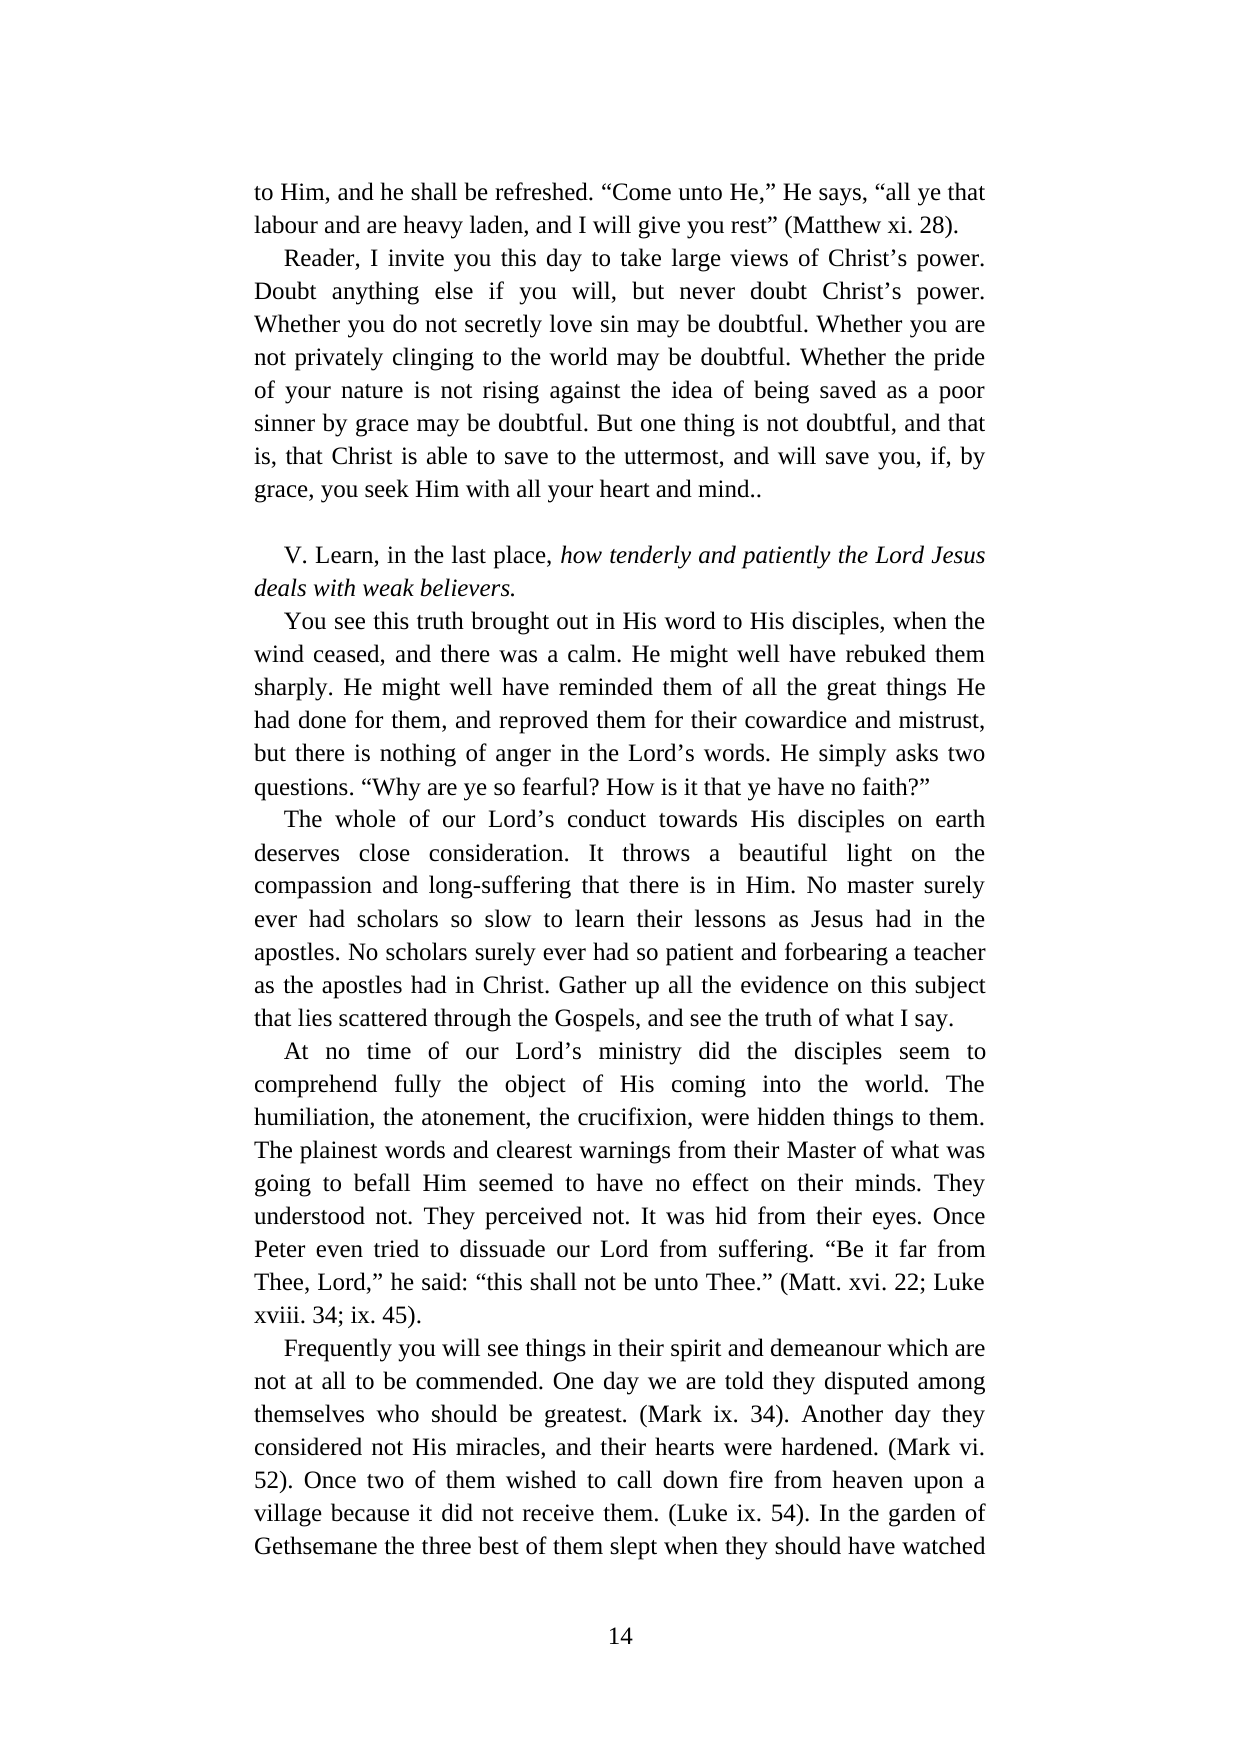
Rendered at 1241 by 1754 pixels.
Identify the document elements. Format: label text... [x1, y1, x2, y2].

text You see this truth brought out in His word to His disciples, when the wind ceased, and there was a calm. He might well have rebuked them sharply. He might well have reminded them of all the great things He had done for them, and reproved them for their cowardice and mistrust, but there is nothing of anger in the Lord’s words. He simply asks two questions. “Why are ye so fearful? How is it that ye have no faith?” [254, 606, 986, 800]
text At no time of our Lord’s ministry did the disciples seem to comprehend fully the object of His coming into the world. The humiliation, the atonement, the crucifixion, were hidden things to them. The plainest words and clearest warnings from their Master of what was going to befall Him seemed to have no effect on their minds. They understood not. They perceived not. It was hid from their eyes. Once Peter even tried to dissuade our Lord from suffering. “Be it far from Thee, Lord,” he said: “this shall not be unto Thee.” (Matt. xvi. 22; Luke xviii. 34; ix. 45). [254, 1036, 986, 1329]
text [254, 1333, 986, 1560]
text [254, 177, 986, 239]
text The whole of our Lord’s conduct towards His disciples on earth deserves close consideration. It throws a beautiful light on the compassion and long-suffering that there is in Him. No master surely ever had scholars so slow to learn their lessons as Jesus had in the apostles. No scholars surely ever had so patient and forbearing a teacher as the apostles had in Christ. Gather up all the evidence on this subject that lies scattered through the Gospels, and see the truth of what I say. [254, 804, 986, 1031]
text Reader, I invite you this day to take large views of Christ’s power. Doubt anything else if you will, but never doubt Christ’s power. Whether you do not secretly love sin may be doubtful. Whether you are not privately clinging to the world may be doubtful. Whether the pride of your nature is not rising against the idea of being saved as a poor sinner by grace may be doubtful. But one thing is not doubtful, and that is, that Christ is able to save to the uttermost, and will save you, if, by grace, you seek Him with all your heart and mind.. [254, 243, 986, 503]
text V. Learn, in the last place, how tenderly and patiently the Lord Jesus deals with weak believers. [254, 540, 986, 602]
